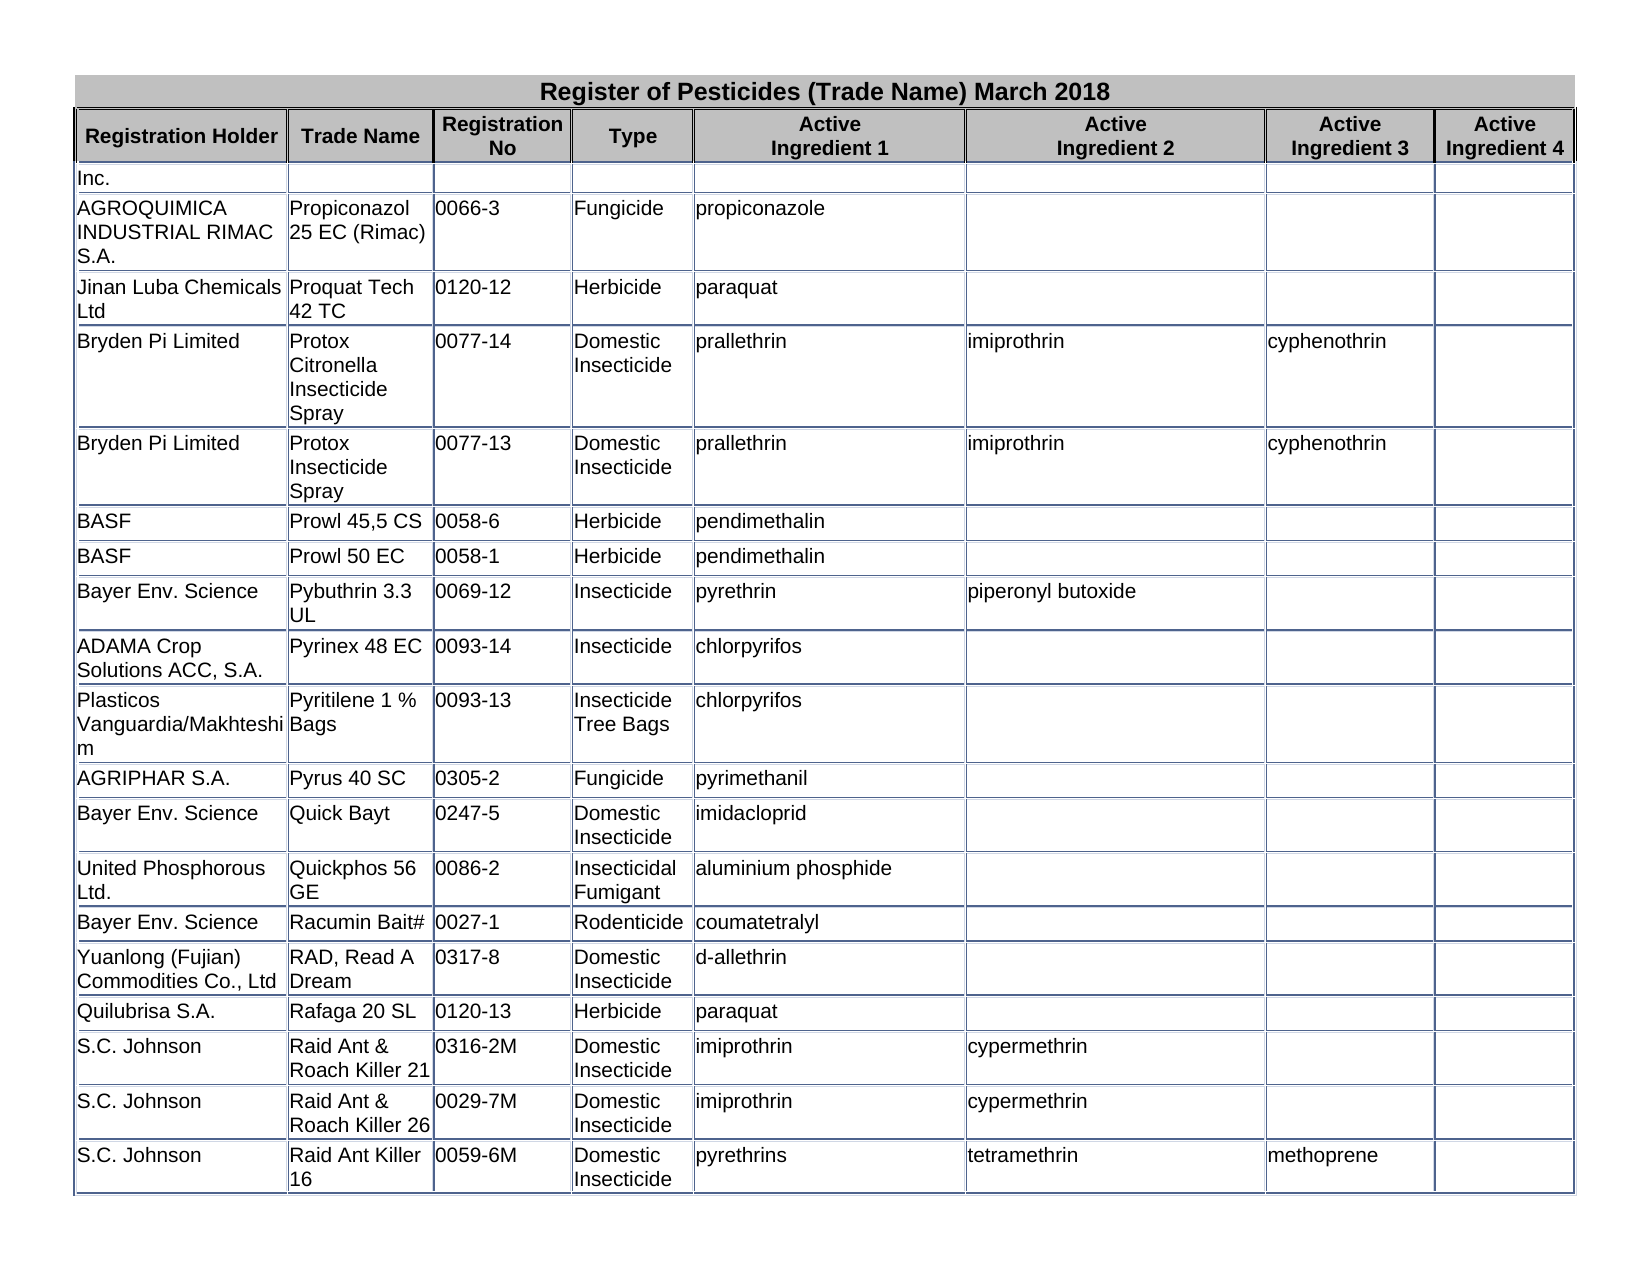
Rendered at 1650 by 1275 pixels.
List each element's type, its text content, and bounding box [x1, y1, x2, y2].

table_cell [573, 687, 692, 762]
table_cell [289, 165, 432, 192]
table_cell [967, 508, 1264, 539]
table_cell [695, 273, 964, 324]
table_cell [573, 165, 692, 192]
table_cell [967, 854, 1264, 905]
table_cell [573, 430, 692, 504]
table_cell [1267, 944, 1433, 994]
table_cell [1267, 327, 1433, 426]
table_cell Registration No [435, 110, 570, 161]
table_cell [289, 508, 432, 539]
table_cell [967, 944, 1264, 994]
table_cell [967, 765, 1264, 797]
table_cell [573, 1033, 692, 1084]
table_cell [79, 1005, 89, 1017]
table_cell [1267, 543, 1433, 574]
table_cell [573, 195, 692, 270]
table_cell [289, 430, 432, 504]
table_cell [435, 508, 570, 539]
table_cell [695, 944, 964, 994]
table_cell Trade Name [289, 110, 432, 161]
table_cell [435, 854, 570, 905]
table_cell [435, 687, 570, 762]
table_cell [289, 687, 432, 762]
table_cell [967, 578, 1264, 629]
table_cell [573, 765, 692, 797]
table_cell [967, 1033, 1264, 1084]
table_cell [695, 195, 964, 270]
table_cell Active Ingredient 3 [1267, 110, 1433, 161]
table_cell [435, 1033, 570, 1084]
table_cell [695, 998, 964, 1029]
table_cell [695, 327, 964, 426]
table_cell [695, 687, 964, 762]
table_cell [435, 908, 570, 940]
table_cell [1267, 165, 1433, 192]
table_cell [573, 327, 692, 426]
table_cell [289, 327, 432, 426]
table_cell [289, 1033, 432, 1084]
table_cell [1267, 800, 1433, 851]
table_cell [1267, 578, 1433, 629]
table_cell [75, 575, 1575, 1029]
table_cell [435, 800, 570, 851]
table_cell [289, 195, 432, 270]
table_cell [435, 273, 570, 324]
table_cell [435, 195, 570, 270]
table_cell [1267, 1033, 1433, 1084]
table_cell Active Ingredient 1 [695, 110, 964, 161]
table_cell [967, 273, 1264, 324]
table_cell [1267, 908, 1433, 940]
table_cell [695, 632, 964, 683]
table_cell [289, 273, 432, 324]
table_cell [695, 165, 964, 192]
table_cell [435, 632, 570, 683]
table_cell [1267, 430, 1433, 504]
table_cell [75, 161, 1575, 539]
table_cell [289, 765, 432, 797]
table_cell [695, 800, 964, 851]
table_cell Active Ingredient 2 [967, 110, 1264, 161]
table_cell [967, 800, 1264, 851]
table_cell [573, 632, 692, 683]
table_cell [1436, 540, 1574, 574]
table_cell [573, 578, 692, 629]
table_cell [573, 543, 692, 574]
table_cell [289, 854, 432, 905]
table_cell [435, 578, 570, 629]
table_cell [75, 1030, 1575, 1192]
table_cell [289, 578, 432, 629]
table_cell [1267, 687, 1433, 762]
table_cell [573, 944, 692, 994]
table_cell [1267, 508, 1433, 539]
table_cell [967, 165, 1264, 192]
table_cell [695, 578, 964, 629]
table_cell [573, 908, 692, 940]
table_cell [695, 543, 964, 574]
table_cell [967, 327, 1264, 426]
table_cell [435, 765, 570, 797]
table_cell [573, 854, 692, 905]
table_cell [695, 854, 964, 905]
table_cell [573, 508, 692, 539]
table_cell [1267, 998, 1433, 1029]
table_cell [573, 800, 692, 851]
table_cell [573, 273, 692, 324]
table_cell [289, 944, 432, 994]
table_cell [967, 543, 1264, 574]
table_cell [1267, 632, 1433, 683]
table_cell Type [573, 110, 692, 161]
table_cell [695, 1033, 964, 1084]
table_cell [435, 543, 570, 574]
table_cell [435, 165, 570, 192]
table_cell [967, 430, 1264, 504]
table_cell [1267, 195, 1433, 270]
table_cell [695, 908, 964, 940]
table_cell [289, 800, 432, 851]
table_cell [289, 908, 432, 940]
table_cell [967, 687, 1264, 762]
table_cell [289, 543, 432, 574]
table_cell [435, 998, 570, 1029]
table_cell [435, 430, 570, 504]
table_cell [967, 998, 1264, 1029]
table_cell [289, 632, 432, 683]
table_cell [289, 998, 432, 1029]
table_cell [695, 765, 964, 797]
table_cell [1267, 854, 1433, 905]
table_cell Registration Holder [75, 107, 288, 161]
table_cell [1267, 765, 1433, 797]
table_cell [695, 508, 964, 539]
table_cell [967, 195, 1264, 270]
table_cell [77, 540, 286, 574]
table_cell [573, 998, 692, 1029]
table_header Register of Pesticides (Trade Name) March 2018 [75, 75, 1575, 107]
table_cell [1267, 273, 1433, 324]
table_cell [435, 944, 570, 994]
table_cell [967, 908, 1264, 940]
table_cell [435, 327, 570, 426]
table_cell Active Ingredient 4 [1434, 107, 1575, 161]
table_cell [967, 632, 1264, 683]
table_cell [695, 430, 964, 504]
